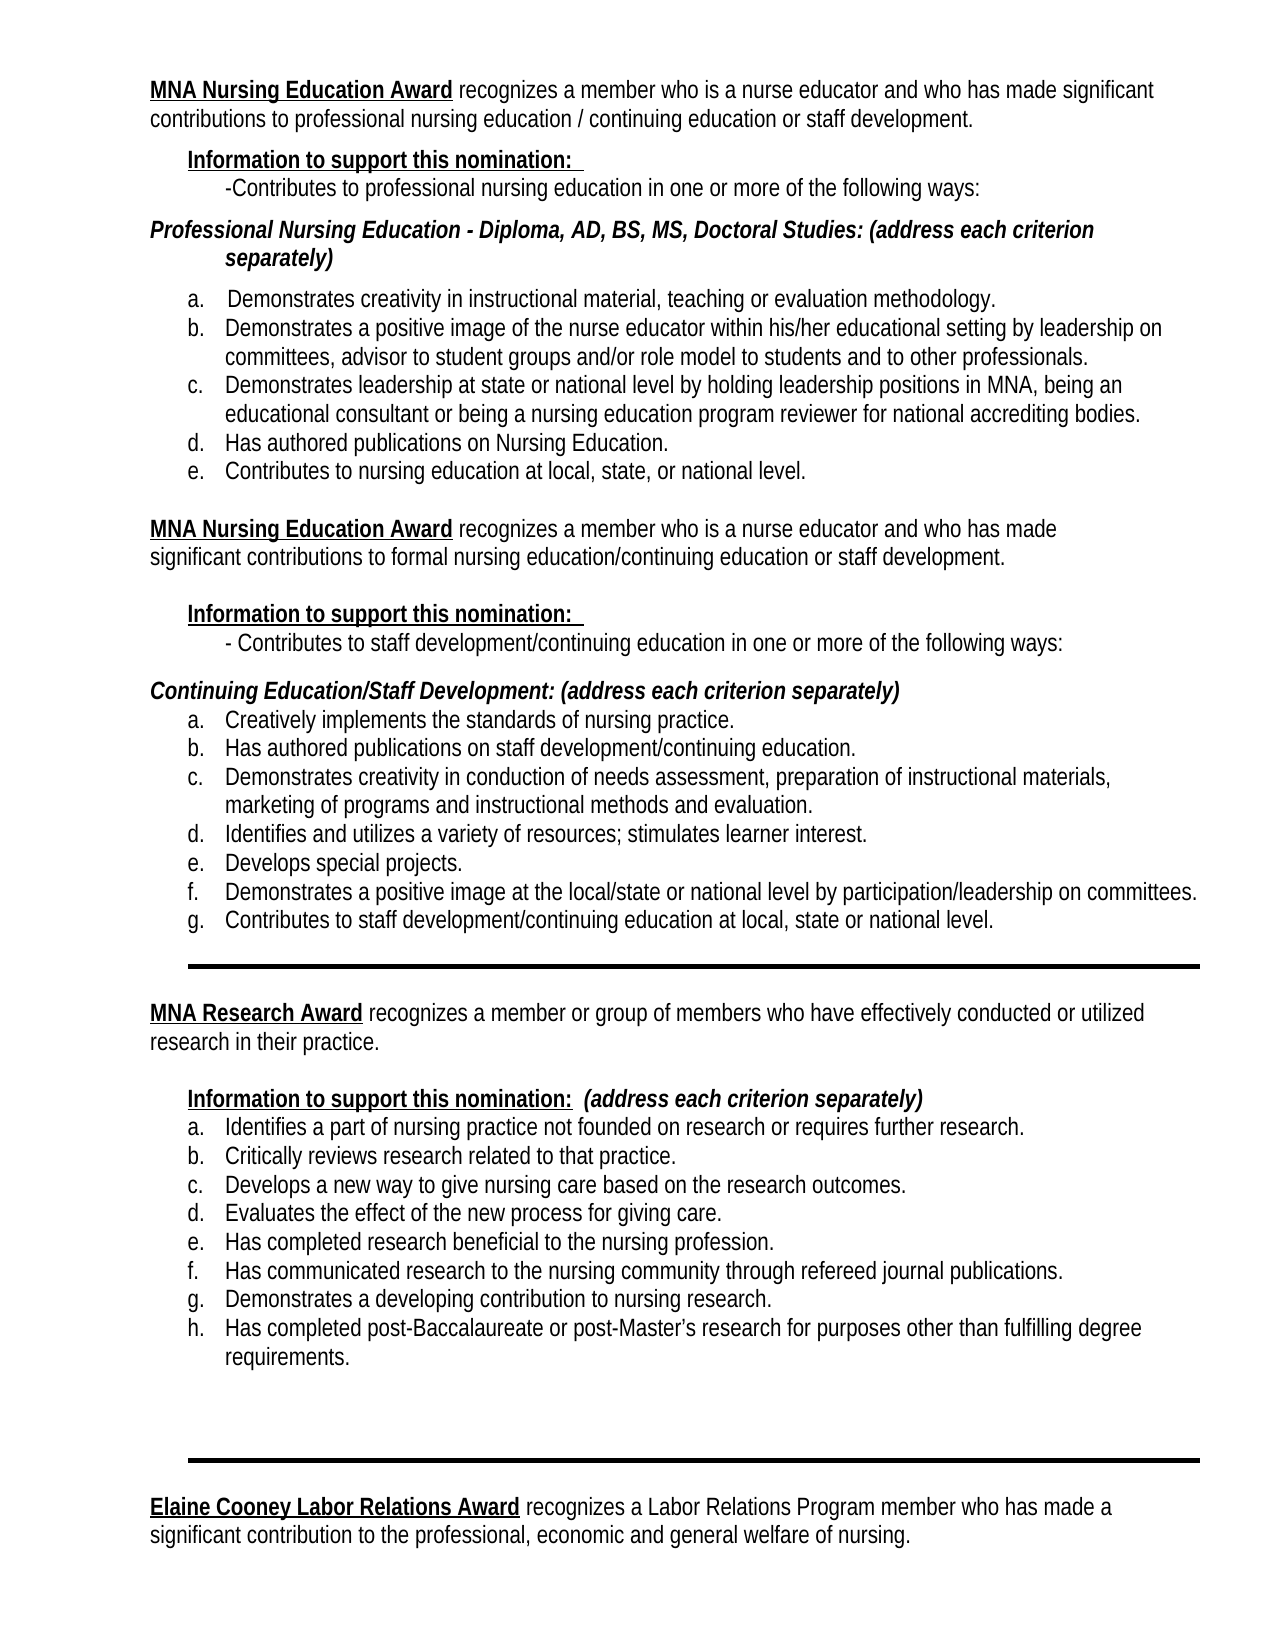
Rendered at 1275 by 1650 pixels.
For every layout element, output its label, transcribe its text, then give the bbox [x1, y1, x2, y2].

text MNA Research Award recognizes a member or group of members who have effectively conducted or utilized research in their practice. [150, 998, 1200, 1055]
list Has completed post-Baccalaureate or post-Master’s research for purposes other than fulfilling degree requirements. [187, 1313, 1200, 1370]
text Information to support this nomination: [150, 599, 1200, 628]
list Demonstrates a developing contribution to nursing research. [187, 1284, 1200, 1313]
text Information to support this nomination: (address each criterion separately) [150, 1084, 1200, 1112]
list Develops a new way to give nursing care based on the research outcomes. [187, 1170, 1200, 1198]
list Creatively implements the standards of nursing practice. [187, 704, 1200, 733]
list Contributes to nursing education at local, state, or national level. [187, 456, 1200, 485]
list Evaluates the effect of the new process for giving care. [187, 1198, 1200, 1227]
text - Contributes to staff development/continuing education in one or more of the following ways: [75, 628, 1200, 657]
list Demonstrates a positive image at the local/state or national level by participation/leadership on committees. [187, 876, 1200, 905]
list Develops special projects. [187, 848, 1200, 876]
text Information to support this nomination: [150, 145, 1200, 173]
text -Contributes to professional nursing education in one or more of the following ways: [150, 173, 1200, 202]
list Has communicated research to the nursing community through refereed journal publications. [187, 1256, 1200, 1284]
text significant contributions to formal nursing education/continuing education or staff development. [150, 542, 1200, 571]
text Elaine Cooney Labor Relations Award recognizes a Labor Relations Program member who has made a significant contribution to the professional, economic and general welfare of nursing. [150, 1492, 1200, 1549]
list Demonstrates a positive image of the nurse educator within his/her educational setting by leadership on committees, advisor to student groups and/or role model to students and to other professionals. [187, 313, 1200, 370]
text Professional Nursing Education - Diploma, AD, BS, MS, Doctoral Studies: (address each criterion separately) [150, 214, 1200, 272]
list Has authored publications on Nursing Education. [187, 428, 1200, 456]
text a. Demonstrates creativity in instructional material, teaching or evaluation methodology. [187, 284, 1200, 313]
text MNA Nursing Education Award recognizes a member who is a nurse educator and who has made significant contributions to professional nursing education / continuing education or staff development. [150, 75, 1200, 132]
list Identifies and utilizes a variety of resources; stimulates learner interest. [187, 819, 1200, 848]
list Demonstrates creativity in conduction of needs assessment, preparation of instructional materials, marketing of programs and instructional methods and evaluation. [187, 762, 1200, 819]
list Has completed research beneficial to the nursing profession. [187, 1227, 1200, 1256]
list Demonstrates leadership at state or national level by holding leadership positions in MNA, being an educational consultant or being a nursing education program reviewer for national accrediting bodies. [187, 370, 1200, 428]
list Contributes to staff development/continuing education at local, state or national level. [187, 905, 1200, 934]
list Critically reviews research related to that practice. [187, 1141, 1200, 1170]
list Identifies a part of nursing practice not founded on research or requires further research. [187, 1112, 1200, 1141]
text MNA Nursing Education Award recognizes a member who is a nurse educator and who has made [150, 513, 1200, 542]
text Continuing Education/Staff Development: (address each criterion separately) [150, 676, 1200, 704]
list Has authored publications on staff development/continuing education. [187, 733, 1200, 762]
